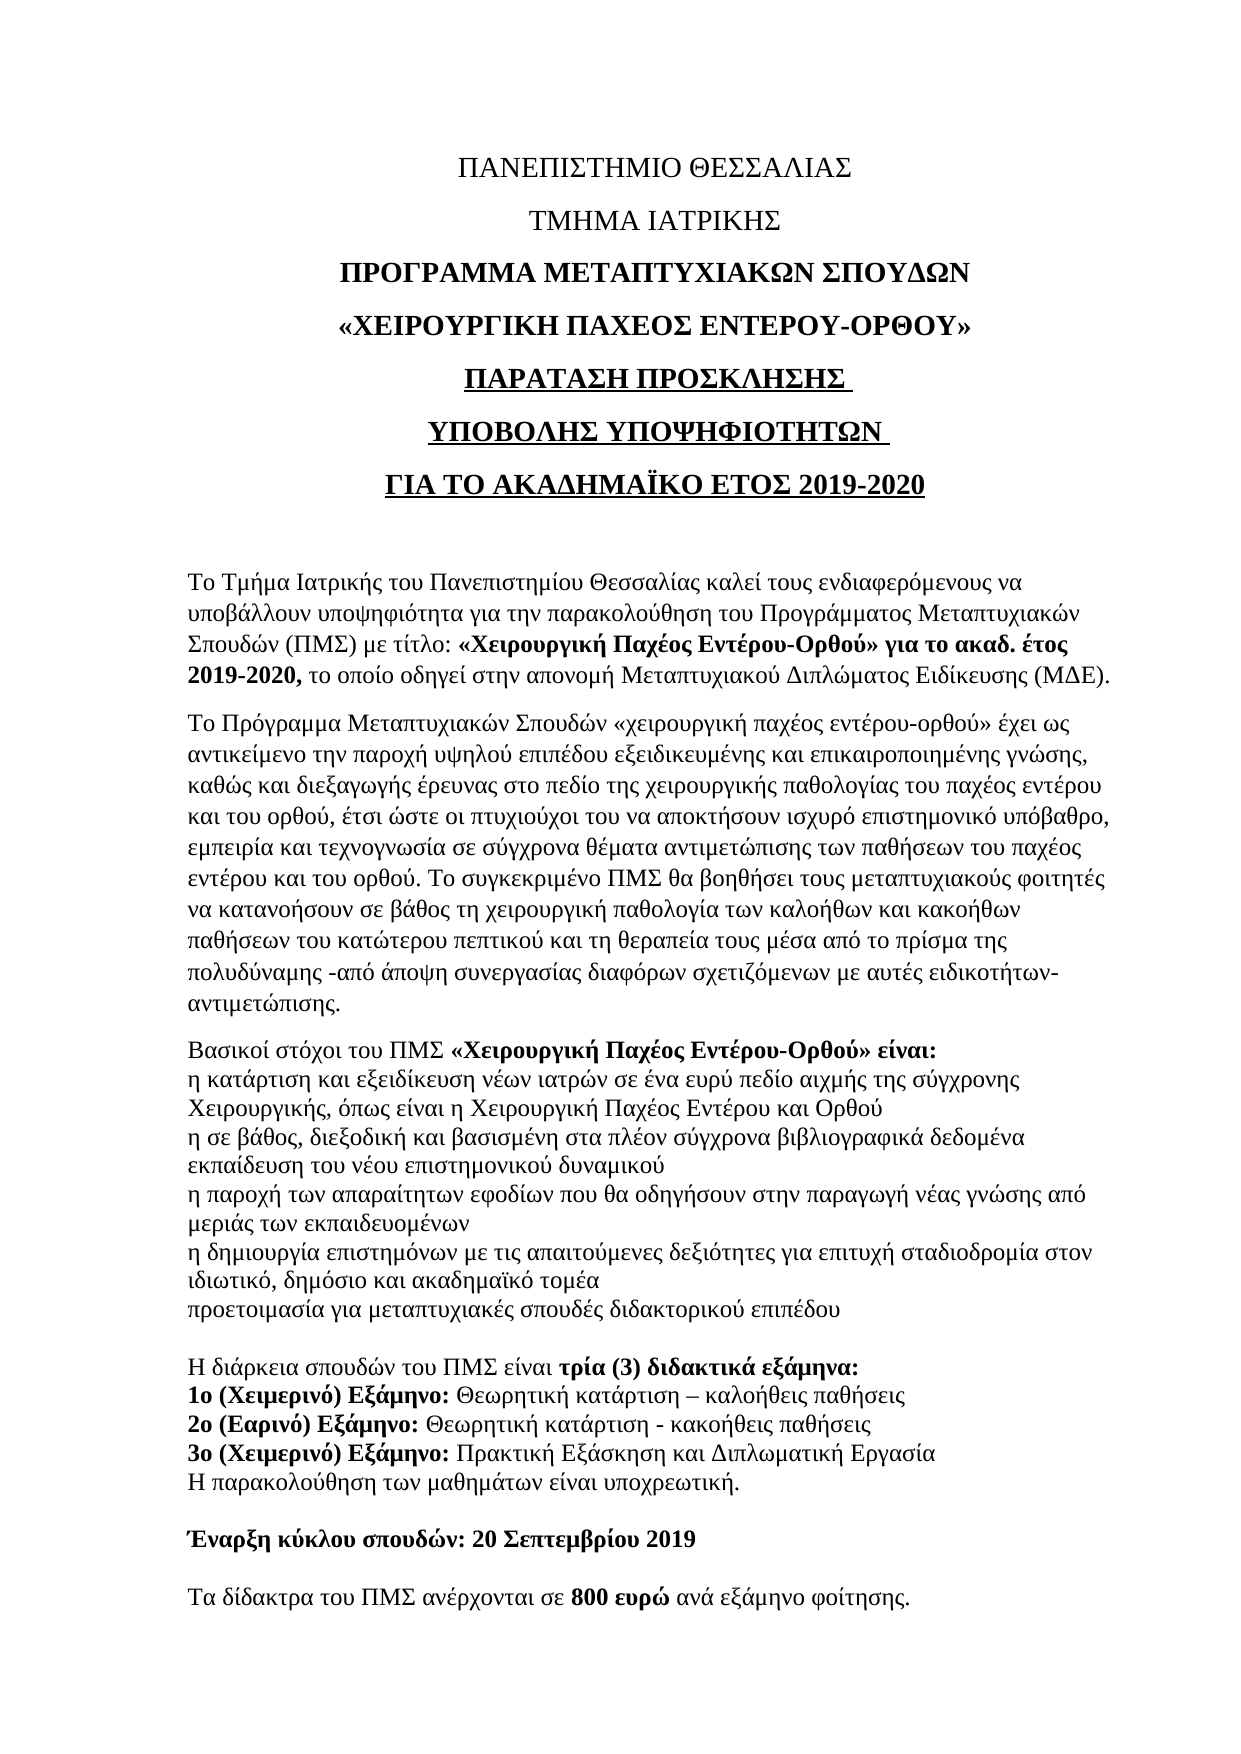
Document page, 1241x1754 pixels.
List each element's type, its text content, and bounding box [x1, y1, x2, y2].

text Η διάρκεια σπουδών του ΠΜΣ είναι τρία (3) διδακτικά εξάμηνα: [187, 1352, 1122, 1380]
text ΠΡΟΓΡΑΜΜΑ ΜΕΤΑΠΤΥΧΙΑΚΩΝ ΣΠΟΥΔΩΝ [187, 256, 1122, 289]
text Το Πρόγραμμα Μεταπτυχιακών Σπουδών «χειρουργική παχέος εντέρου-ορθού» έχει ως αντικείμενο την παροχή υψηλού επιπέδου εξειδικευμένης και επικαιροποιημένης γνώσης, καθώς και διεξαγωγής έρευνας στο πεδίο της χειρουργικής παθολογίας του παχέος εντέρου και του ορθού, έτσι ώστε οι πτυχιούχοι του να αποκτήσουν ισχυρό επιστημονικό υπόβαθρο, εμπειρία και τεχνογνωσία σε σύγχρονα θέματα αντιμετώπισης των παθήσεων του παχέος εντέρου και του ορθού. Το συγκεκριμένο ΠΜΣ θα βοηθήσει τους μεταπτυχιακούς φοιτητές να κατανοήσουν σε βάθος τη χειρουργική παθολογία των καλοήθων και κακοήθων παθήσεων του κατώτερου πεπτικού και τη θεραπεία τους μέσα από το πρίσμα της πολυδύναμης -από άποψη συνεργασίας διαφόρων σχετιζόμενων με αυτές ειδικοτήτων- αντιμετώπισης. [187, 708, 1122, 1016]
text η κατάρτιση και εξειδίκευση νέων ιατρών σε ένα ευρύ πεδίο αιχμής της σύγχρονης Χειρουργικής, όπως είναι η Χειρουργική Παχέος Εντέρου και Ορθού [187, 1064, 1122, 1122]
text ΓΙΑ ΤΟ ΑΚΑΔΗΜΑΪΚΟ ΕΤΟΣ 2019-2020 [187, 467, 1122, 500]
text η σε βάθος, διεξοδική και βασισμένη στα πλέον σύγχρονα βιβλιογραφικά δεδομένα εκπαίδευση του νέου επιστημονικού δυναμικού [187, 1122, 1122, 1179]
text ΥΠΟΒΟΛΗΣ ΥΠΟΨΗΦΙΟΤΗΤΩΝ [187, 414, 1122, 448]
text Το Τμήμα Ιατρικής του Πανεπιστημίου Θεσσαλίας καλεί τους ενδιαφερόμενους να υποβάλλουν υποψηφιότητα για την παρακολούθηση του Προγράμματος Μεταπτυχιακών Σπουδών (ΠΜΣ) με τίτλο: «Χειρουργική Παχέος Εντέρου-Ορθού» για το ακαδ. έτος 2019-2020, το οποίο οδηγεί στην απονομή Μεταπτυχιακού Διπλώματος Ειδίκευσης (ΜΔΕ). [187, 567, 1122, 689]
text Τα δίδακτρα του ΠΜΣ ανέρχονται σε 800 ευρώ ανά εξάμηνο φοίτησης. [187, 1582, 1122, 1610]
text 1o (Χειμερινό) Εξάμηνο: Θεωρητική κατάρτιση – καλοήθεις παθήσεις [187, 1380, 1122, 1409]
text Βασικοί στόχοι του ΠΜΣ «Χειρουργική Παχέος Εντέρου-Ορθού» είναι: [187, 1035, 1122, 1064]
text η δημιουργία επιστημόνων με τις απαιτούμενες δεξιότητες για επιτυχή σταδιοδρομία στον ιδιωτικό, δημόσιο και ακαδημαϊκό τομέα [187, 1237, 1122, 1294]
text 2o (Εαρινό) Εξάμηνο: Θεωρητική κατάρτιση - κακοήθεις παθήσεις [187, 1409, 1122, 1438]
text ΠΑΝΕΠΙΣΤΗΜΙΟ ΘΕΣΣΑΛΙΑΣ [187, 150, 1122, 183]
text ΠΑΡΑΤΑΣΗ ΠΡΟΣΚΛΗΣΗΣ [187, 361, 1122, 395]
text Έναρξη κύκλου σπουδών: 20 Σεπτεμβρίου 2019 [187, 1524, 1122, 1553]
text 3o (Χειμερινό) Εξάμηνο: Πρακτική Εξάσκηση και Διπλωματική Εργασία [187, 1438, 1122, 1467]
text η παροχή των απαραίτητων εφοδίων που θα οδηγήσουν στην παραγωγή νέας γνώσης από μεριάς των εκπαιδευομένων [187, 1179, 1122, 1237]
text προετοιμασία για μεταπτυχιακές σπουδές διδακτορικού επιπέδου [187, 1294, 1122, 1323]
text ΤΜΗΜΑ ΙΑΤΡΙΚΗΣ [187, 203, 1122, 236]
text Η παρακολούθηση των μαθημάτων είναι υποχρεωτική. [187, 1467, 1122, 1495]
text «ΧΕΙΡΟΥΡΓΙΚΗ ΠΑΧΕΟΣ ΕΝΤΕΡΟΥ-ΟΡΘΟΥ» [187, 308, 1122, 342]
